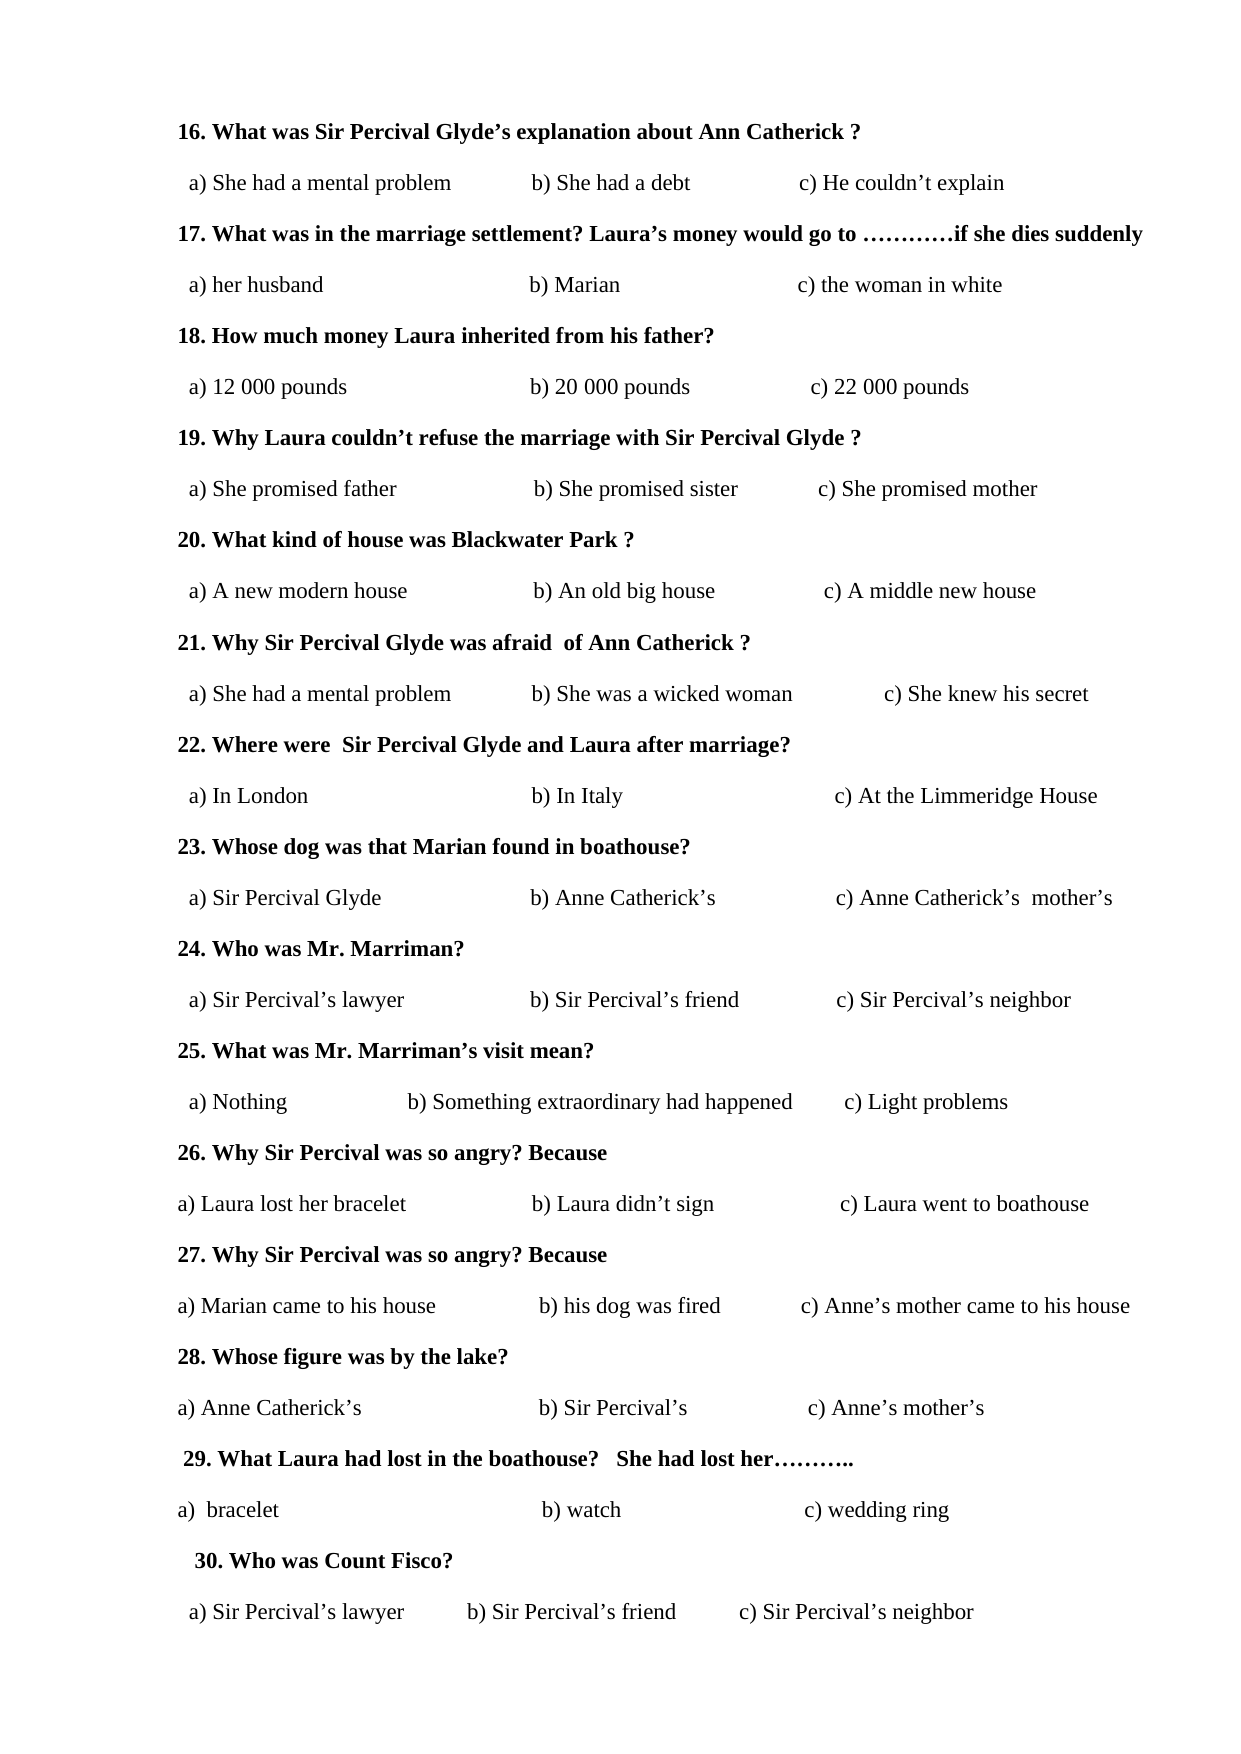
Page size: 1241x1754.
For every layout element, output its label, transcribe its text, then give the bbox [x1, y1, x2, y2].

text a) Anne Catherick’s b) Sir Percival’s c) Anne’s mother’s [177, 1394, 1152, 1421]
text 27. Why Sir Percival was so angry? Because [177, 1241, 1152, 1267]
text 21. Why Sir Percival Glyde was afraid of Ann Catherick ? [177, 628, 1152, 655]
text a) Sir Percival Glyde b) Anne Catherick’s c) Anne Catherick’s mother’s [177, 884, 1152, 910]
text 19. Why Laura couldn’t refuse the marriage with Sir Percival Glyde ? [177, 424, 1152, 451]
text a) Marian came to his house b) his dog was fired c) Anne’s mother came to his house [177, 1292, 1152, 1318]
text a) Laura lost her bracelet b) Laura didn’t sign c) Laura went to boathouse [177, 1190, 1152, 1216]
text 29. What Laura had lost in the boathouse? She had lost her……….. [177, 1445, 1152, 1472]
text a) A new modern house b) An old big house c) A middle new house [177, 577, 1152, 604]
text a) 12 000 pounds b) 20 000 pounds c) 22 000 pounds [177, 373, 1152, 400]
text a) She had a mental problem b) She was a wicked woman c) She knew his secret [177, 679, 1152, 706]
text 16. What was Sir Percival Glyde’s explanation about Ann Catherick ? [177, 118, 1152, 144]
text 23. Whose dog was that Marian found in boathouse? [177, 833, 1152, 859]
text a) She had a mental problem b) She had a debt c) He couldn’t explain [177, 169, 1152, 196]
text a) bracelet b) watch c) wedding ring [177, 1496, 1152, 1523]
text a) She promised father b) She promised sister c) She promised mother [177, 475, 1152, 502]
text 20. What kind of house was Blackwater Park ? [177, 526, 1152, 553]
text 26. Why Sir Percival was so angry? Because [177, 1139, 1152, 1165]
text a) In London b) In Italy c) At the Limmeridge House [177, 782, 1152, 808]
text 17. What was in the marriage settlement? Laura’s money would go to …………if she dies suddenly [177, 220, 1152, 247]
text a) Sir Percival’s lawyer b) Sir Percival’s friend c) Sir Percival’s neighbor [177, 986, 1152, 1012]
text 24. Who was Mr. Marriman? [177, 935, 1152, 961]
text 18. How much money Laura inherited from his father? [177, 322, 1152, 349]
text 22. Where were Sir Percival Glyde and Laura after marriage? [177, 731, 1152, 757]
text 28. Whose figure was by the lake? [177, 1343, 1152, 1369]
text a) her husband b) Marian c) the woman in white [177, 271, 1152, 298]
text 30. Who was Count Fisco? [177, 1547, 1152, 1574]
text a) Sir Percival’s lawyer b) Sir Percival’s friend c) Sir Percival’s neighbor [177, 1598, 1152, 1625]
text 25. What was Mr. Marriman’s visit mean? [177, 1037, 1152, 1063]
text a) Nothing b) Something extraordinary had happened c) Light problems [177, 1088, 1152, 1114]
